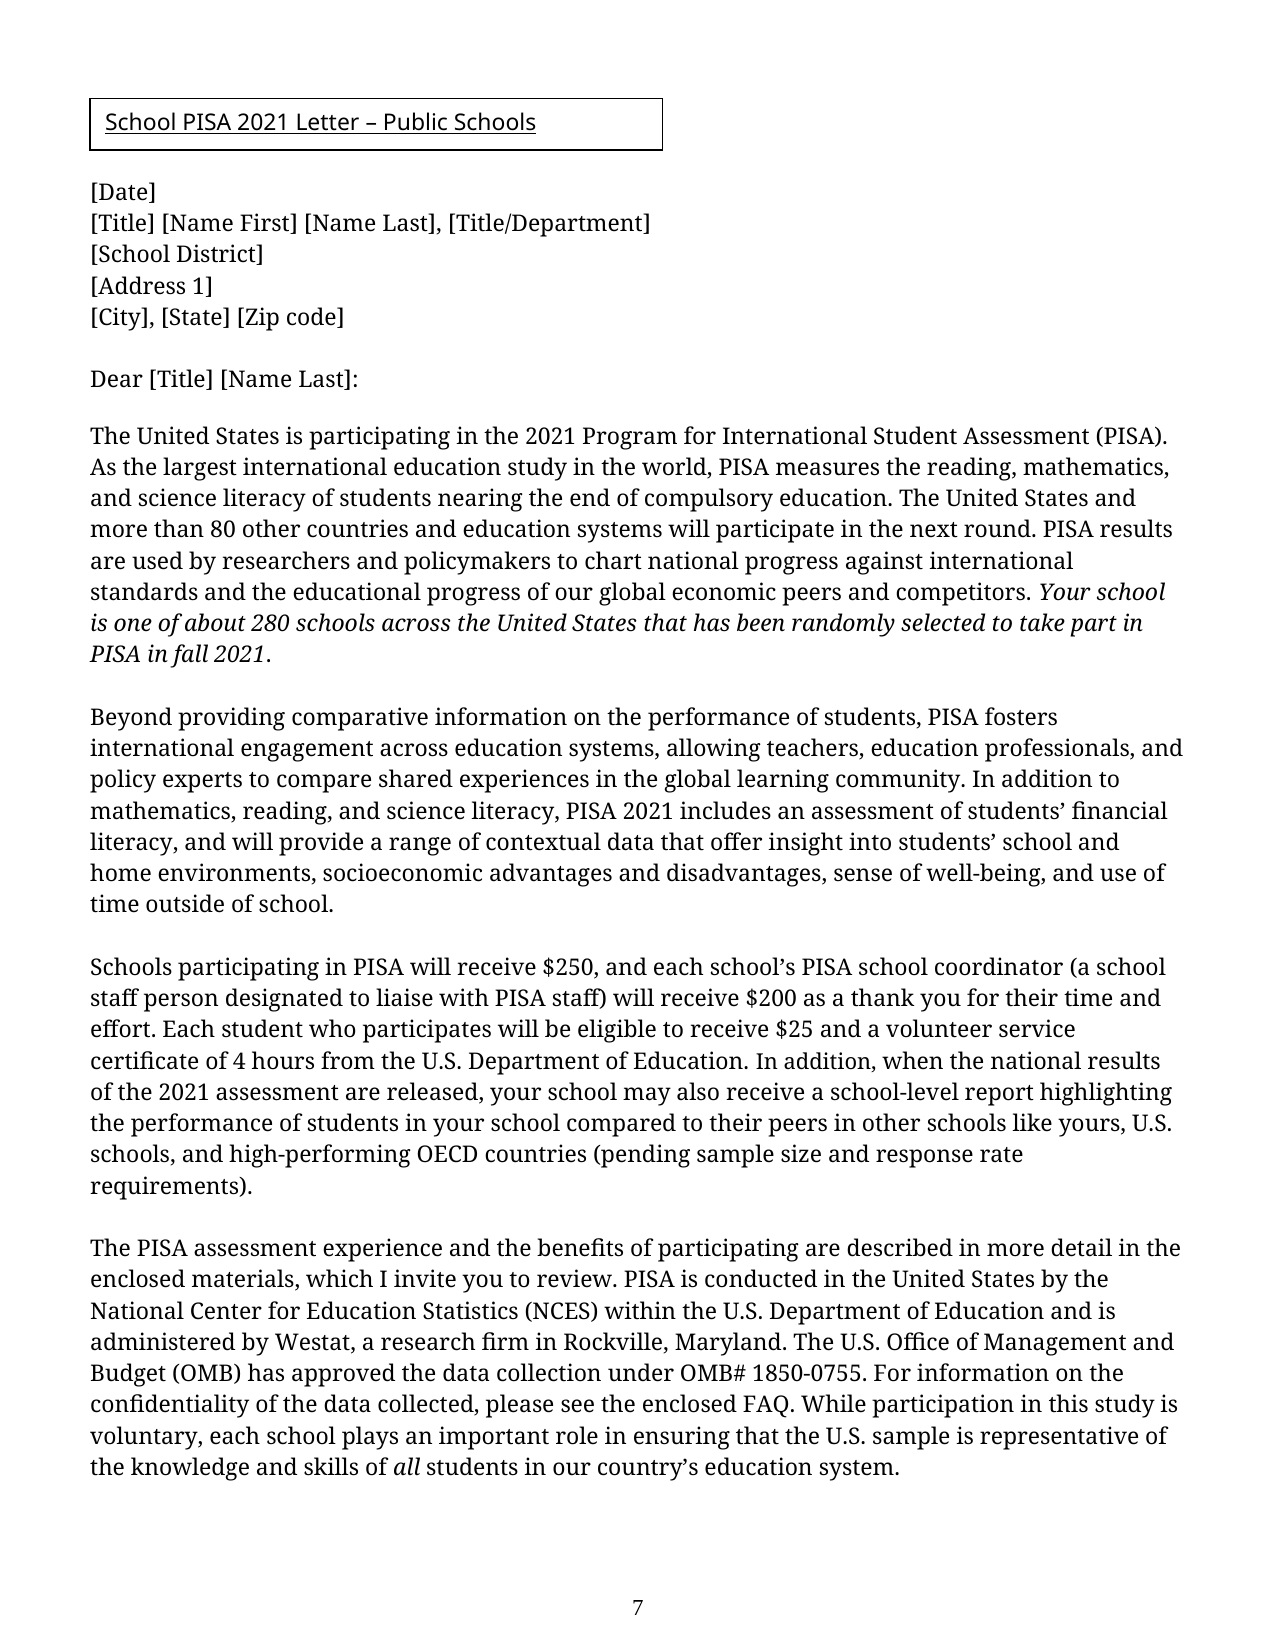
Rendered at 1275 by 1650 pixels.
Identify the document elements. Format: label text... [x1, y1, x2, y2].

text [City], [State] [Zip code] [90, 301, 1185, 332]
text [Title] [Name First] [Name Last], [Title/Department] [90, 207, 1185, 238]
text [Address 1] [90, 270, 1185, 301]
text The United States is participating in the 2021 Program for International Student Assessment (PISA). As the largest international education study in the world, PISA measures the reading, mathematics, and science literacy of students nearing the end of compulsory education. The United States and more than 80 other countries and education systems will participate in the next round. PISA results are used by researchers and policymakers to chart national progress against international standards and the educational progress of our global economic peers and competitors. Your school is one of about 280 schools across the United States that has been randomly selected to take part in PISA in fall 2021. [90, 420, 1185, 670]
text Schools participating in PISA will receive $250, and each school’s PISA school coordinator (a school staff person designated to liaise with PISA staff) will receive $200 as a thank you for their time and effort. Each student who participates will be eligible to receive $25 and a volunteer service certificate of 4 hours from the U.S. Department of Education. In addition, when the national results of the 2021 assessment are released, your school may also receive a school-level report highlighting the performance of students in your school compared to their peers in other schools like yours, U.S. schools, and high-performing OECD countries (pending sample size and response rate requirements). [90, 951, 1185, 1201]
text [Date] [90, 176, 1185, 207]
text Dear [Title] [Name Last]: [90, 363, 1185, 395]
text [School District] [90, 238, 1185, 270]
text Beyond providing comparative information on the performance of students, PISA fosters international engagement across education systems, allowing teachers, education professionals, and policy experts to compare shared experiences in the global learning community. In addition to mathematics, reading, and science literacy, PISA 2021 includes an assessment of students’ financial literacy, and will provide a range of contextual data that offer insight into students’ school and home environments, socioeconomic advantages and disadvantages, sense of well-being, and use of time outside of school. [90, 701, 1185, 920]
text The PISA assessment experience and the benefits of participating are described in more detail in the enclosed materials, which I invite you to review. PISA is conducted in the United States by the National Center for Education Statistics (NCES) within the U.S. Department of Education and is administered by Westat, a research firm in Rockville, Maryland. The U.S. Office of Management and Budget (OMB) has approved the data collection under OMB# 1850-0755. For information on the confidentiality of the data collected, please see the enclosed FAQ. While participation in this study is voluntary, each school plays an important role in ensuring that the U.S. sample is representative of the knowledge and skills of all students in our country’s education system. [90, 1232, 1185, 1482]
